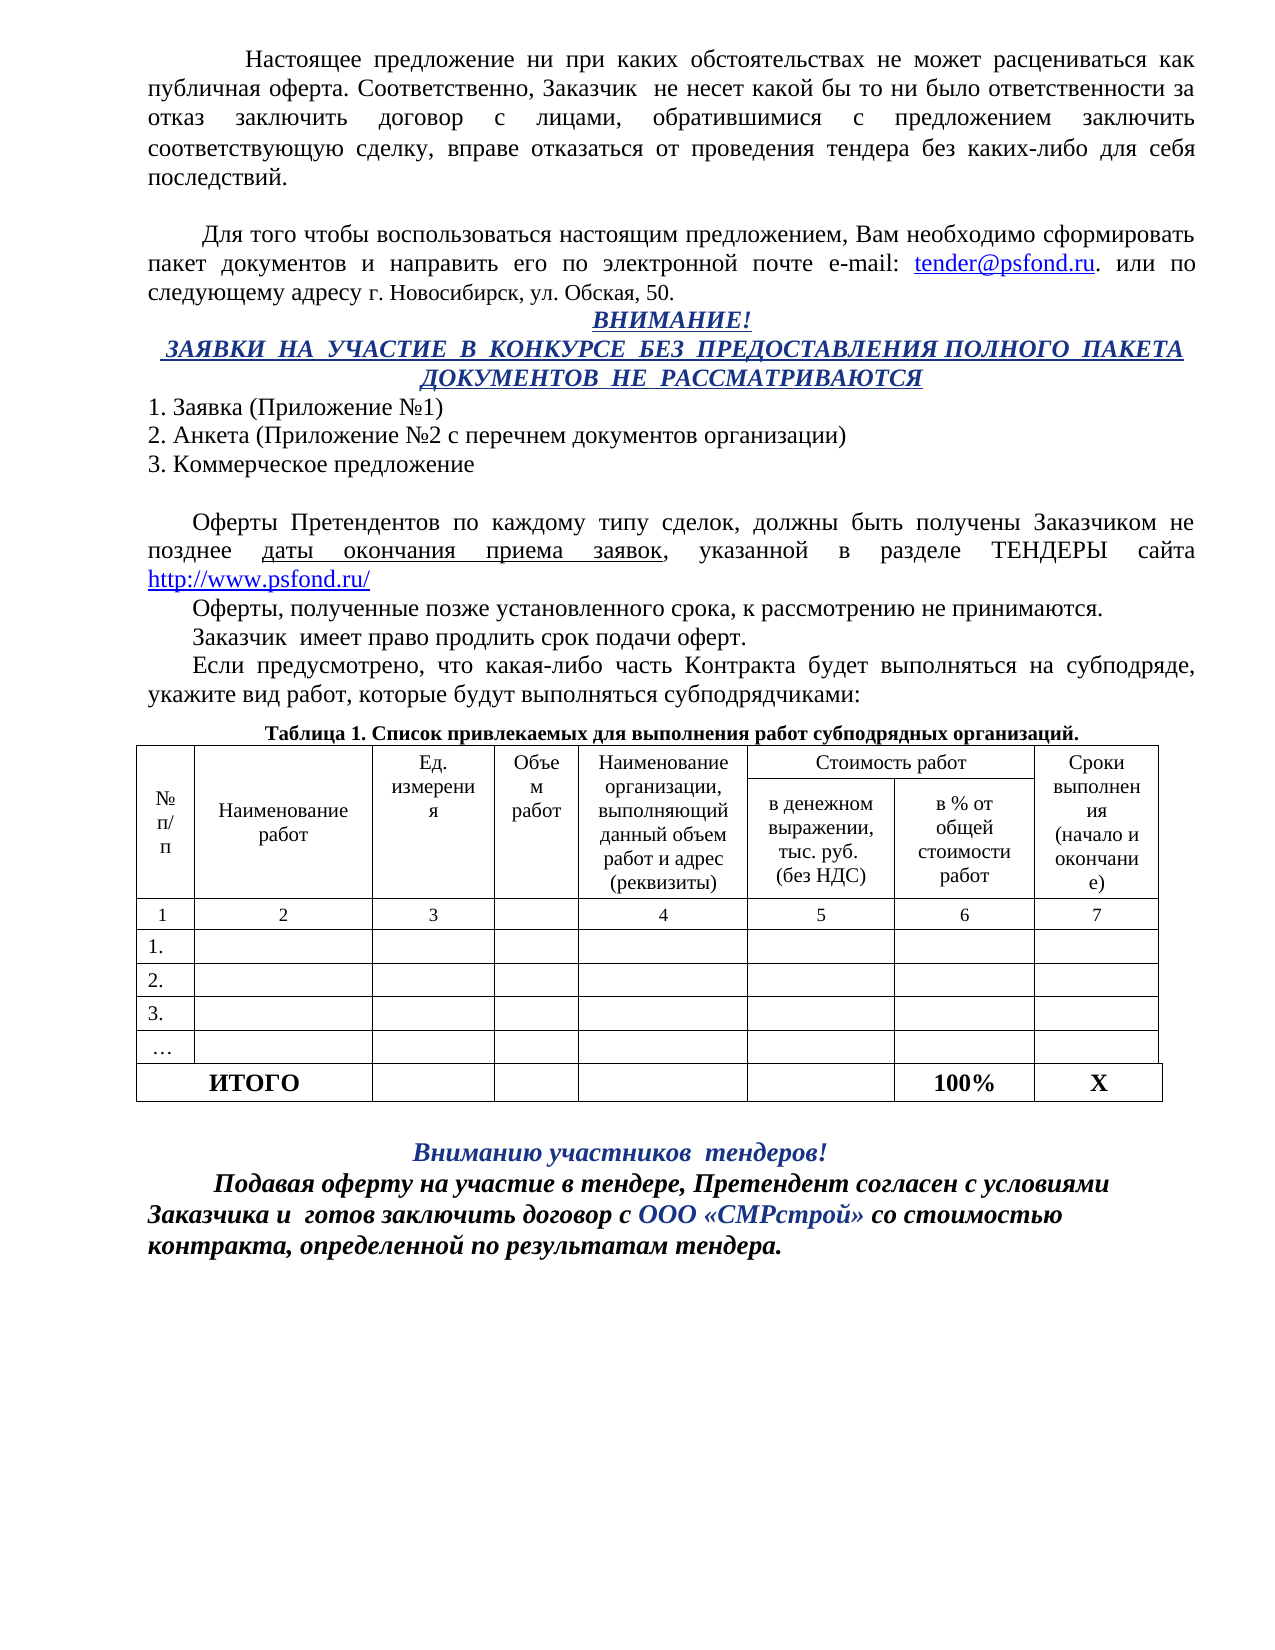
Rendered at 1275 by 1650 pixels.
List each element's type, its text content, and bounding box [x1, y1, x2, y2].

table_cell [579, 1064, 747, 1101]
text 3. Коммерческое предложение [148, 449, 1196, 478]
table_cell [579, 964, 747, 996]
table_cell [895, 997, 1034, 1029]
table_cell [579, 1031, 747, 1063]
table_cell … [137, 1031, 194, 1063]
table_cell [373, 1031, 494, 1063]
table_cell [195, 997, 372, 1029]
table_cell 7 [1035, 899, 1158, 929]
table_cell [137, 997, 194, 1029]
table_header Стоимость работ [748, 746, 1034, 778]
table_cell 5 [748, 899, 894, 929]
text Для того чтобы воспользоваться настоящим предложением, Вам необходимо сформировать пакет документов и направить его по электронной почте e-mail: tender@psfond.ru. или по следующему адресу г. Новосибирск, ул. Обская, 50. [148, 219, 1196, 306]
text Оферты, полученные позже установленного срока, к рассмотрению не принимаются. [148, 593, 1196, 622]
table_cell [495, 930, 578, 963]
table_cell [748, 997, 894, 1029]
table_cell 1 [137, 899, 194, 929]
text ВНИМАНИЕ! [148, 306, 1196, 334]
table_cell [373, 1064, 494, 1101]
text Заказчик имеет право продлить срок подачи оферт. [148, 622, 1196, 651]
text Подавая оферту на участие в тендере, Претендент согласен с условиями [148, 1167, 1196, 1198]
table_cell [895, 964, 1034, 996]
table_cell [748, 1031, 894, 1063]
table_cell [579, 930, 747, 963]
text ЗАЯВКИ НА УЧАСТИЕ В КОНКУРСЕ БЕЗ ПРЕДОСТАВЛЕНИЯ ПОЛНОГО ПАКЕТА ДОКУМЕНТОВ НЕ РАССМАТРИВАЮТСЯ [148, 334, 1196, 392]
table_cell [495, 964, 578, 996]
text Вниманию участников тендеров! [148, 1136, 1196, 1167]
table_cell [748, 930, 894, 963]
table_cell [373, 997, 494, 1029]
table_cell 100% [895, 1064, 1034, 1101]
table_cell 3 [373, 899, 494, 929]
table_cell [495, 899, 578, 929]
table_header Наименование организации, выполняющий данный объем работ и адрес (реквизиты) [579, 746, 747, 898]
table_cell [137, 964, 194, 996]
text Оферты Претендентов по каждому типу сделок, должны быть получены Заказчиком не позднее даты окончания приема заявок, указанной в разделе ТЕНДЕРЫ сайта http://www.psfond.ru/ [148, 507, 1196, 593]
table_cell в денежном выражении, тыс. руб. (без НДС) [748, 779, 894, 898]
table_cell [1035, 964, 1158, 996]
table_header Объем работ [495, 746, 578, 898]
table_cell [895, 930, 1034, 963]
table_cell [373, 930, 494, 963]
table_cell [748, 964, 894, 996]
table_cell [1035, 997, 1158, 1029]
table_cell [895, 1031, 1034, 1063]
table_cell [748, 1064, 894, 1101]
text Таблица 1. Список привлекаемых для выполнения работ субподрядных организаций. [148, 721, 1196, 744]
table_cell [579, 997, 747, 1029]
text Настоящее предложение ни при каких обстоятельствах не может расцениваться как публичная оферта. Соответственно, Заказчик не несет какой бы то ни было ответственности за отказ заключить договор с лицами, обратившимися с предложением заключить соответствующую сделку, вправе отказаться от проведения тендера без каких-либо для себя последствий. [148, 44, 1196, 191]
text Заказчика и готов заключить договор с ООО «СМРстрой» со стоимостью контракта, определенной по результатам тендера. [148, 1198, 1196, 1260]
table_cell [1035, 930, 1158, 963]
table_cell [137, 930, 194, 963]
table_cell [373, 964, 494, 996]
text Если предусмотрено, что какая-либо часть Контракта будет выполняться на субподряде, укажите вид работ, которые будут выполняться субподрядчиками: [148, 651, 1196, 708]
table_cell 4 [579, 899, 747, 929]
table_header № п/п [137, 746, 194, 898]
table_cell 6 [895, 899, 1034, 929]
table_cell [195, 964, 372, 996]
table_cell 2 [195, 899, 372, 929]
table_cell [495, 1064, 578, 1101]
table_cell Х [1035, 1064, 1162, 1101]
table_cell [195, 1031, 372, 1063]
table_header Ед. измерения [373, 746, 494, 898]
table_cell ИТОГО [137, 1064, 372, 1101]
table_cell [495, 1031, 578, 1063]
table_cell в % от общей стоимости работ [895, 779, 1034, 898]
text 1. Заявка (Приложение №1) [148, 392, 1196, 421]
table_cell [1035, 1031, 1158, 1063]
table_cell [195, 930, 372, 963]
table_header Наименование работ [195, 746, 372, 898]
table_cell [495, 997, 578, 1029]
text 2. Анкета (Приложение №2 с перечнем документов организации) [148, 421, 1196, 449]
table_header Сроки выполнения (начало и окончание) [1035, 746, 1158, 898]
